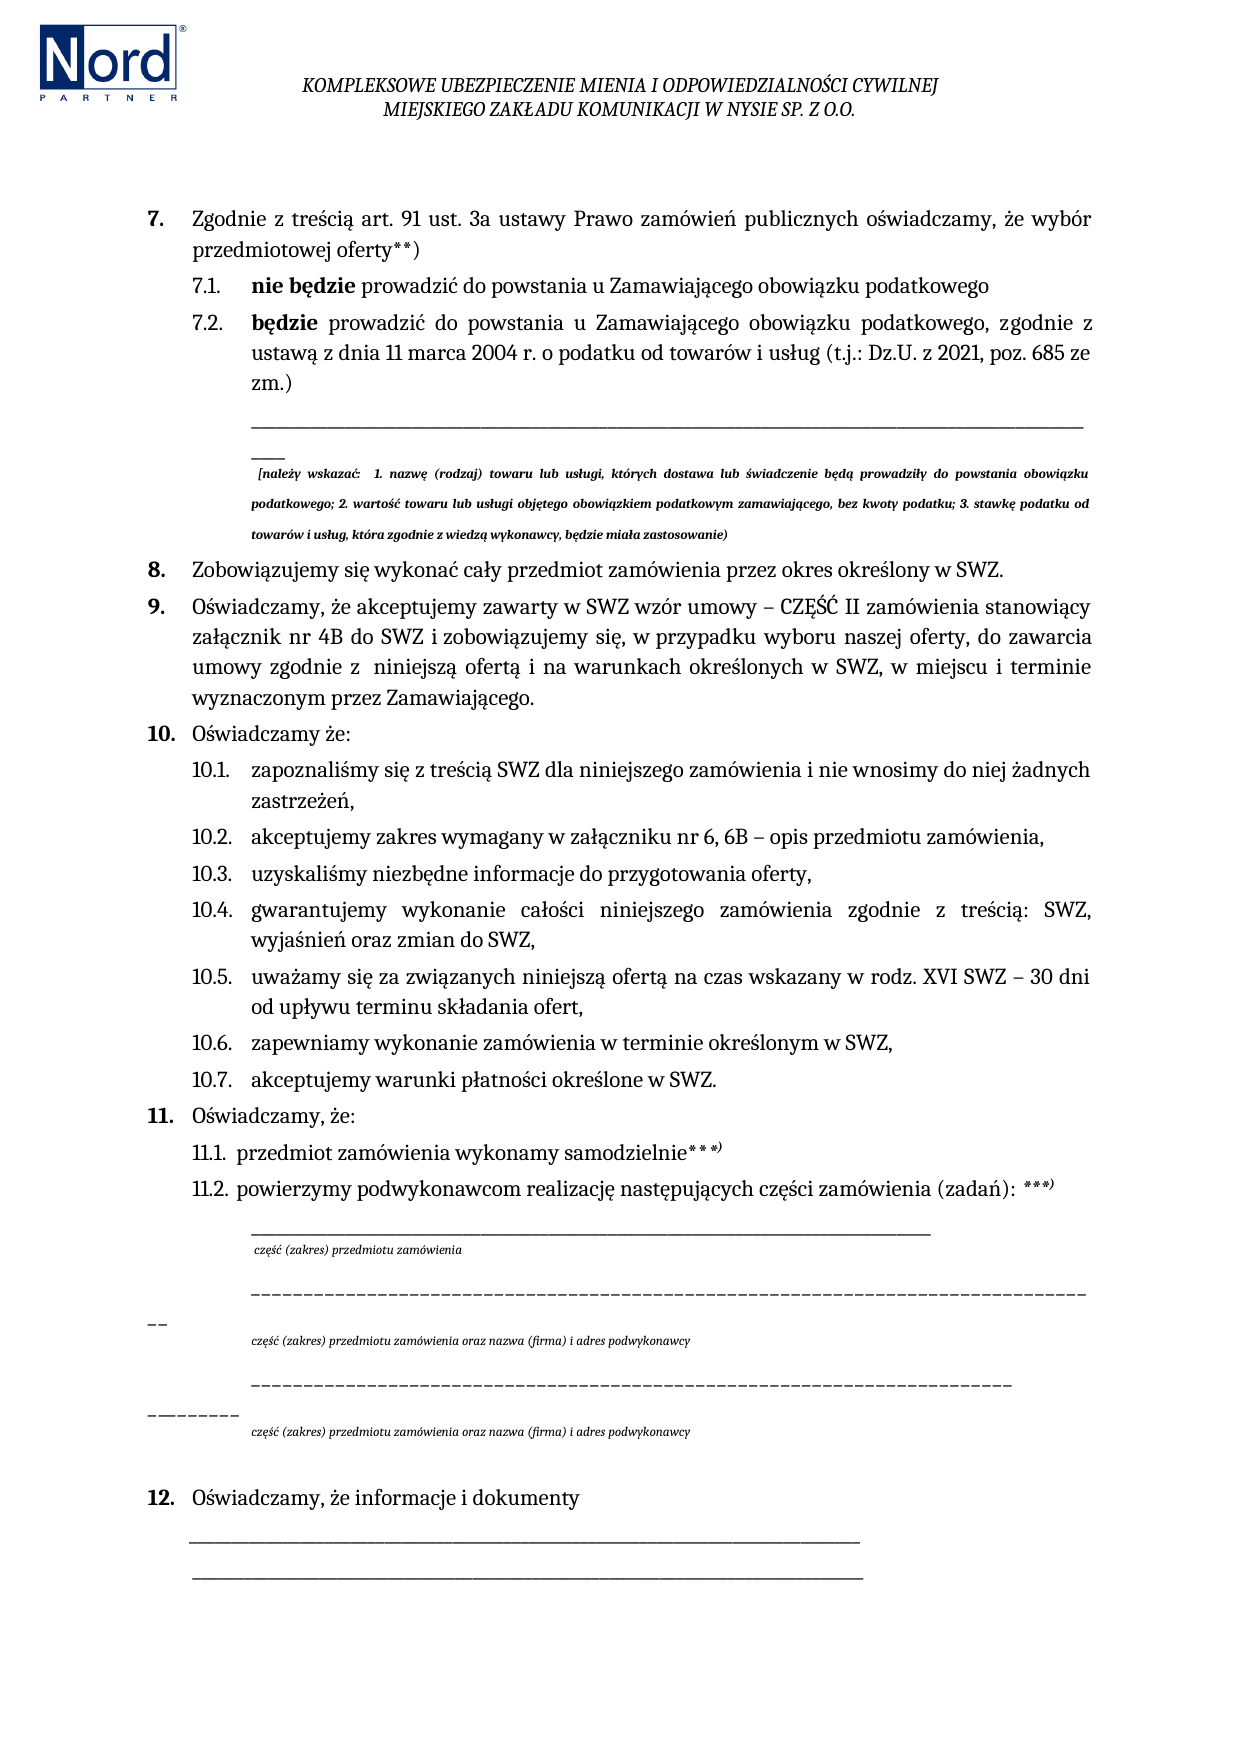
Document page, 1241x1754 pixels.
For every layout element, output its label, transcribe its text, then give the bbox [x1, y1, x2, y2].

list zapoznaliśmy się z treścią SWZ dla niniejszego zamówienia i nie wnosimy do niej żadnych zastrzeżeń, [192, 757, 1093, 814]
list będzie prowadzić do powstania u Zamawiającego obowiązku podatkowego, zgodnie z ustawą z dnia 11 marca 2004 r. o podatku od towarów i usług (t.j.: Dz.U. z 2021, poz. 685 ze zm.) [192, 309, 1093, 396]
text _______________________________________________________________________________ [189, 1521, 1093, 1547]
list Oświadczamy, że: [148, 1103, 1093, 1129]
text część (zakres) przedmiotu zamówienia oraz nazwa (firma) i adres podwykonawcy [148, 1333, 1093, 1360]
list Oświadczamy, że akceptujemy zawarty w SWZ wzór umowy – CZĘŚĆ II zamówienia stanowiący załącznik nr 4B do SWZ i zobowiązujemy się, w przypadku wyboru naszej oferty, do zawarcia umowy zgodnie z niniejszą ofertą i na warunkach określonych w SWZ, w miejscu i terminie wyznaczonym przez Zamawiającego. [148, 594, 1093, 711]
text _________________________________________________________________________________ [148, 1363, 1093, 1420]
text część (zakres) przedmiotu zamówienia [148, 1243, 1093, 1269]
list Oświadczamy, że informacje i dokumenty [148, 1484, 1093, 1511]
list przedmiot zamówienia wykonamy samodzielnie***) [192, 1139, 1093, 1166]
list Zgodnie z treścią art. 91 ust. 3a ustawy Prawo zamówień publicznych oświadczamy, że wybór przedmiotowej oferty**) [148, 206, 1093, 263]
list Zobowiązujemy się wykonać cały przedmiot zamówienia przez okres określony w SWZ. [148, 557, 1093, 584]
list gwarantujemy wykonanie całości niniejszego zamówienia zgodnie z treścią: SWZ, wyjaśnień oraz zmian do SWZ, [192, 897, 1093, 953]
picture [33, 21, 190, 103]
list Oświadczamy że: [148, 721, 1093, 747]
list uważamy się za związanych niniejszą ofertą na czas wskazany w rodz. XVI SWZ – 30 dni od upływu terminu składania ofert, [192, 963, 1093, 1020]
text _______________________________________________________________________________ [192, 1557, 1093, 1584]
list akceptujemy zakres wymagany w załączniku nr 6, 6B – opis przedmiotu zamówienia, [192, 824, 1093, 850]
text część (zakres) przedmiotu zamówienia oraz nazwa (firma) i adres podwykonawcy [148, 1424, 1093, 1450]
list nie będzie prowadzić do powstania u Zamawiającego obowiązku podatkowego [192, 273, 1093, 299]
list akceptujemy warunki płatności określone w SWZ. [192, 1067, 1093, 1093]
text _________________________________________________________________________________ [148, 1273, 1093, 1329]
list uzyskaliśmy niezbędne informacje do przygotowania oferty, [192, 860, 1093, 887]
list powierzymy podwykonawcom realizację następujących części zamówienia (zadań): ***) [192, 1176, 1093, 1202]
text ________________________________________________________________________________ [148, 1212, 1093, 1239]
list zapewniamy wykonanie zamówienia w terminie określonym w SWZ, [192, 1030, 1093, 1057]
text ______________________________________________________________________________________________________ [251, 406, 1093, 463]
text [należy wskazać: 1. nazwę (rodzaj) towaru lub usługi, których dostawa lub świadczenie będą prowadziły do powstania obowiązku podatkowego; 2. wartość towaru lub usługi objętego obowiązkiem podatkowym zamawiającego, bez kwoty podatku; 3. stawkę podatku od towarów i usług, która zgodnie z wiedzą wykonawcy, będzie miała zastosowanie) [251, 467, 1093, 553]
